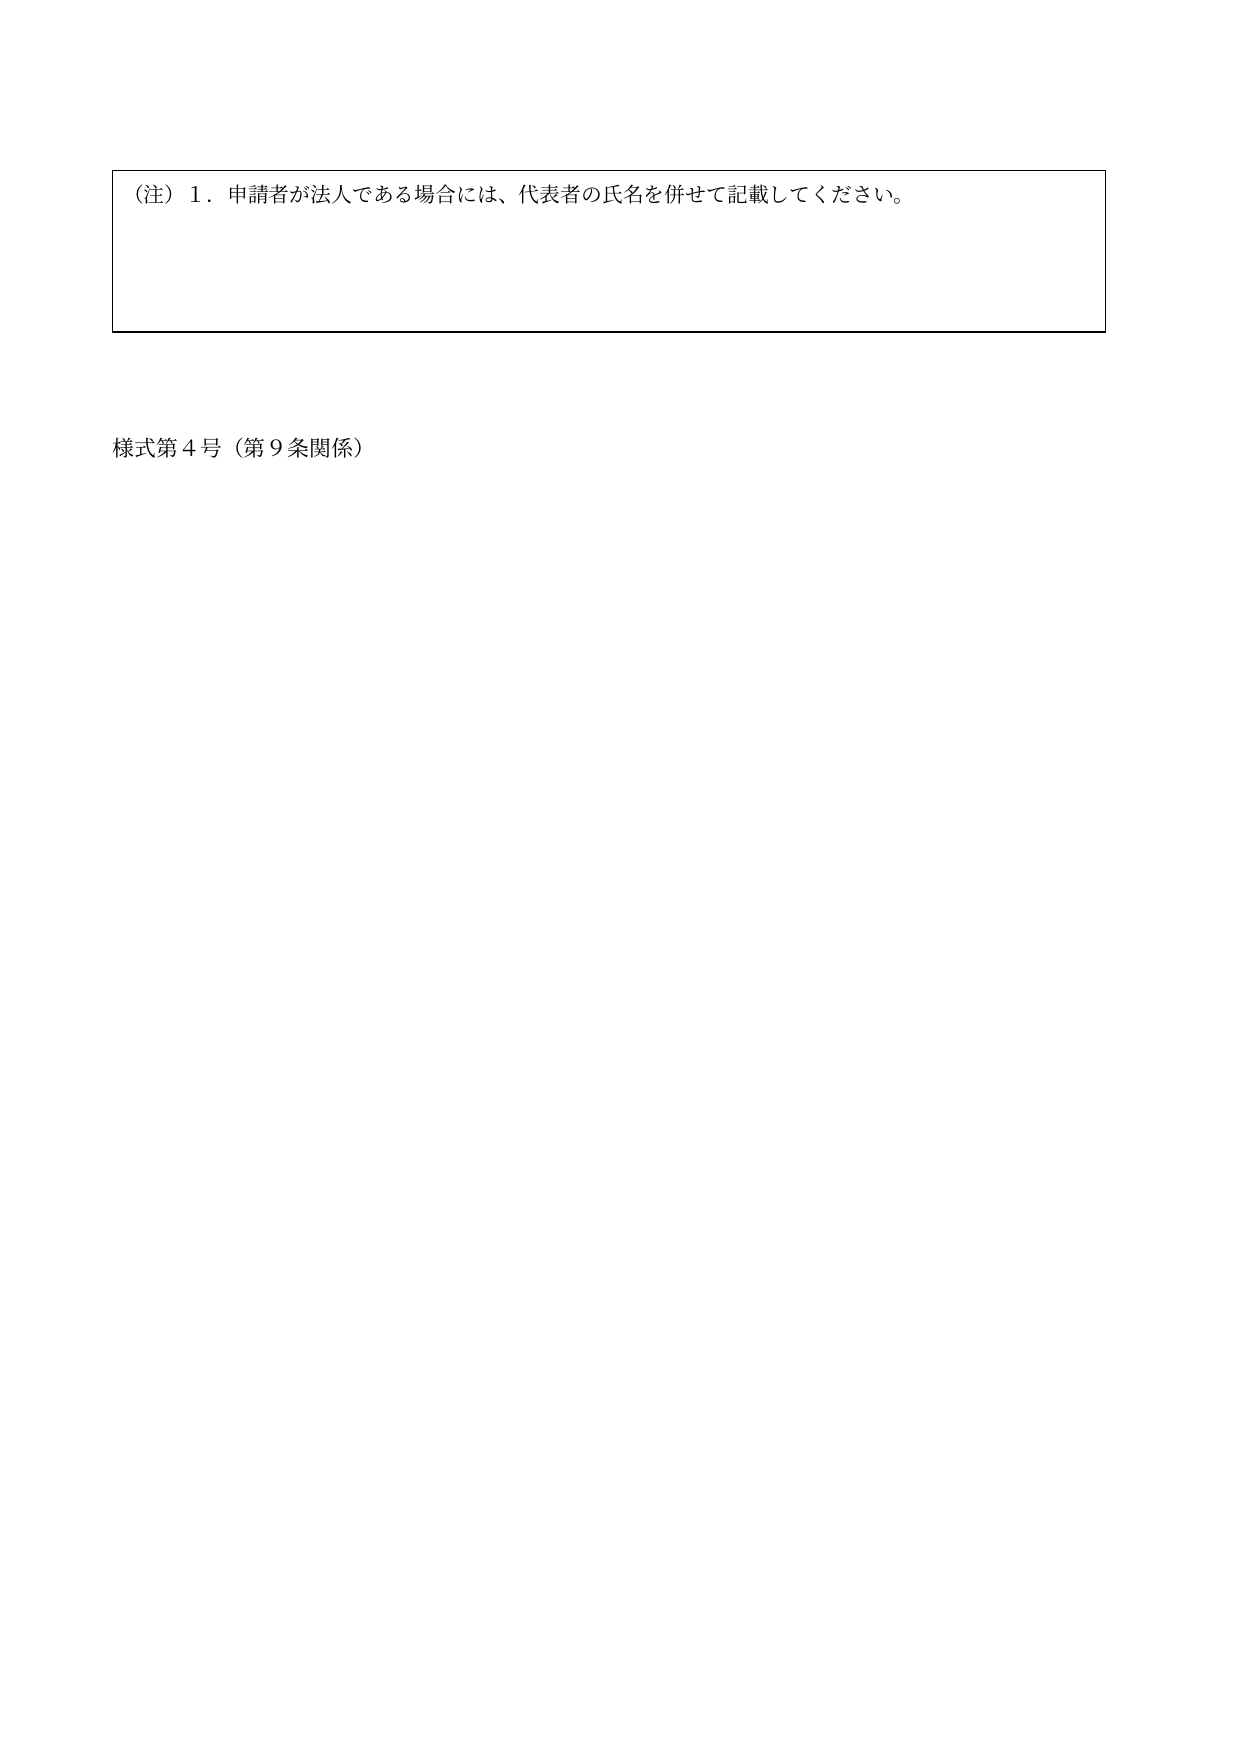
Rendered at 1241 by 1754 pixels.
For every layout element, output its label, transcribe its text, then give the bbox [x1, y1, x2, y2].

text 様式第４号（第９条関係） [112, 424, 1128, 469]
table_cell （注）１．申請者が法人である場合には、代表者の氏名を併せて記載してください。 [113, 171, 1105, 331]
